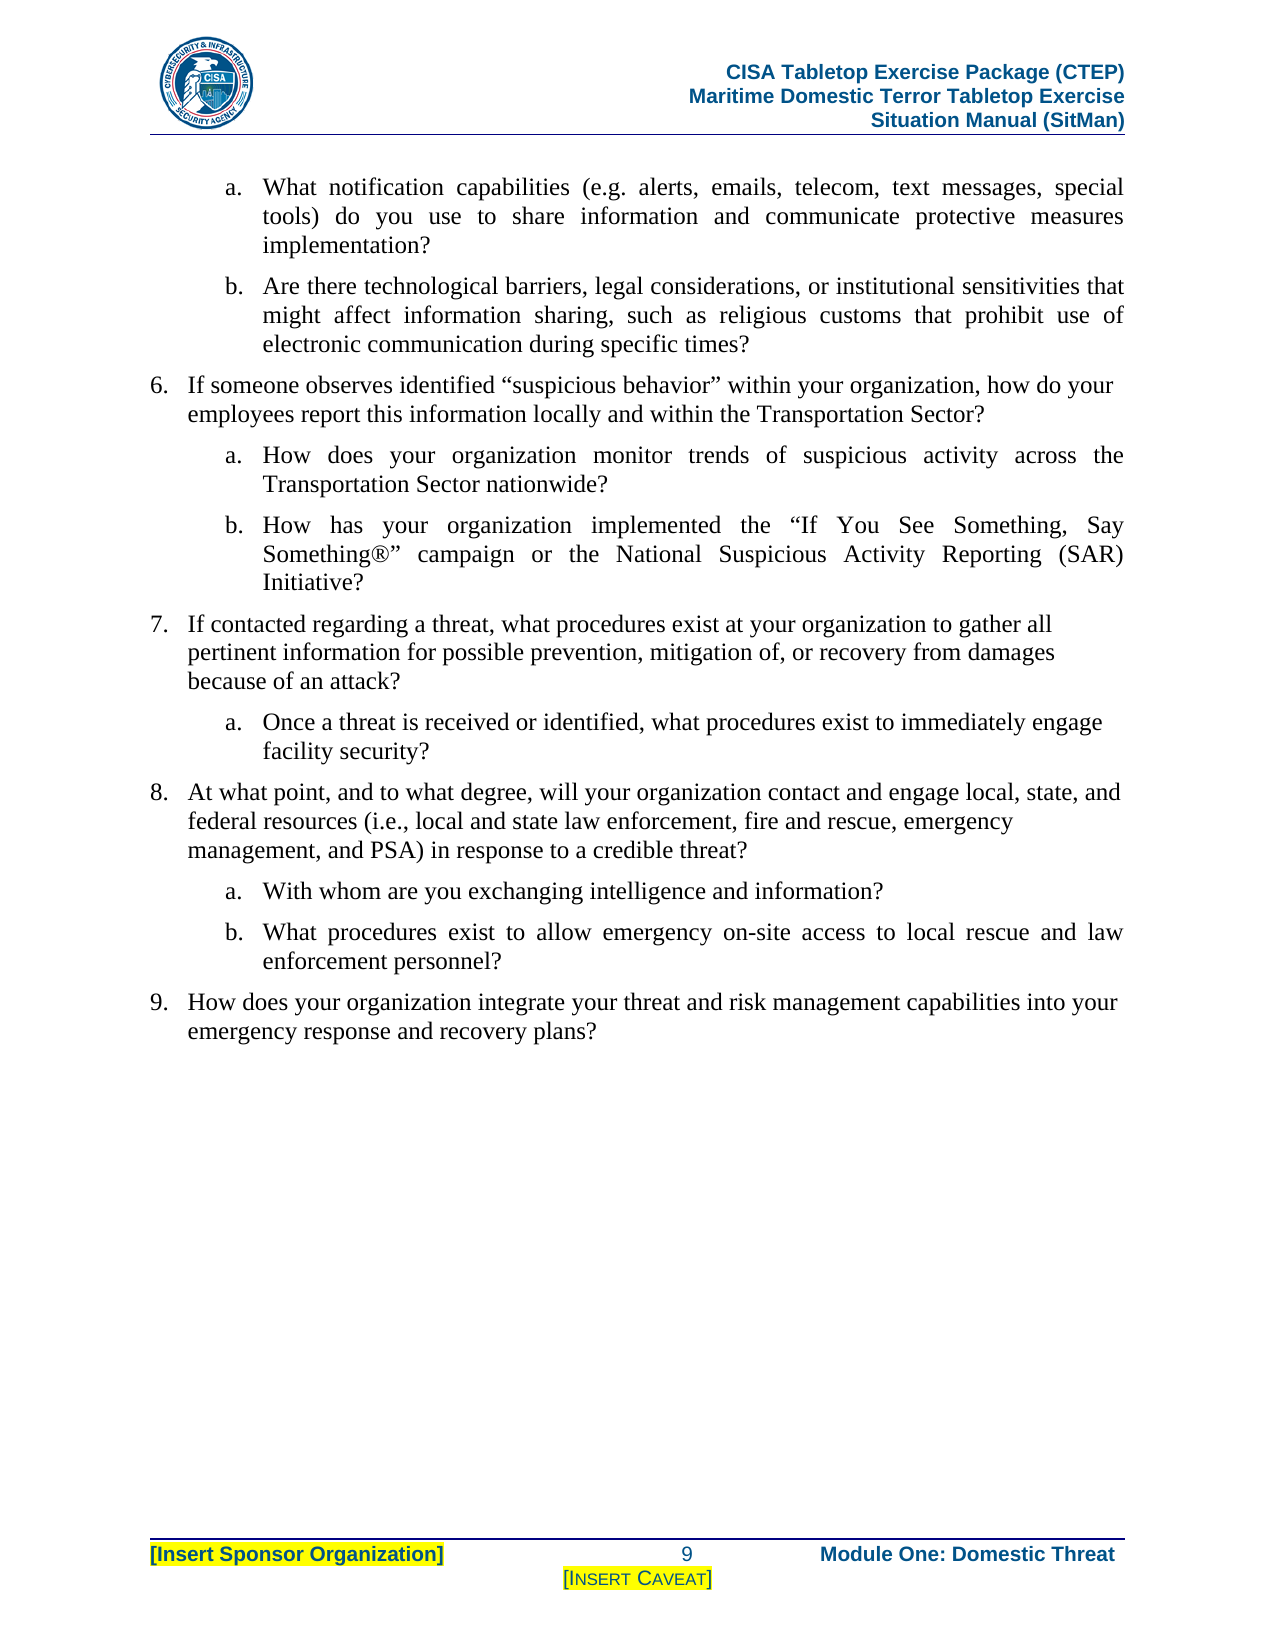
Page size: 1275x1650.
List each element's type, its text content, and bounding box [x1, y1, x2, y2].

list Once a threat is received or identified, what procedures exist to immediately engage facility security? [225, 707, 1125, 765]
list How has your organization implemented the “If You See Something, Say Something®” campaign or the National Suspicious Activity Reporting (SAR) Initiative? [225, 510, 1125, 596]
list If someone observes identified “suspicious behavior” within your organization, how do your employees report this information locally and within the Transportation Sector? [150, 370, 1125, 427]
list How does your organization monitor trends of suspicious activity across the Transportation Sector nationwide? [225, 440, 1125, 497]
list What procedures exist to allow emergency on-site access to local rescue and law enforcement personnel? [225, 917, 1125, 975]
list With whom are you exchanging intelligence and information? [225, 876, 1125, 905]
picture [158, 35, 254, 130]
list What notification capabilities (e.g. alerts, emails, telecom, text messages, special tools) do you use to share information and communicate protective measures implementation? [225, 172, 1125, 259]
list At what point, and to what degree, will your organization contact and engage local, state, and federal resources (i.e., local and state law enforcement, fire and rescue, emergency management, and PSA) in response to a credible threat? [150, 777, 1125, 864]
list Are there technological barriers, legal considerations, or institutional sensitivities that might affect information sharing, such as religious customs that prohibit use of electronic communication during specific times? [225, 271, 1125, 357]
list How does your organization integrate your threat and risk management capabilities into your emergency response and recovery plans? [150, 987, 1125, 1045]
list If contacted regarding a threat, what procedures exist at your organization to gather all pertinent information for possible prevention, mitigation of, or recovery from damages because of an attack? [150, 609, 1125, 695]
